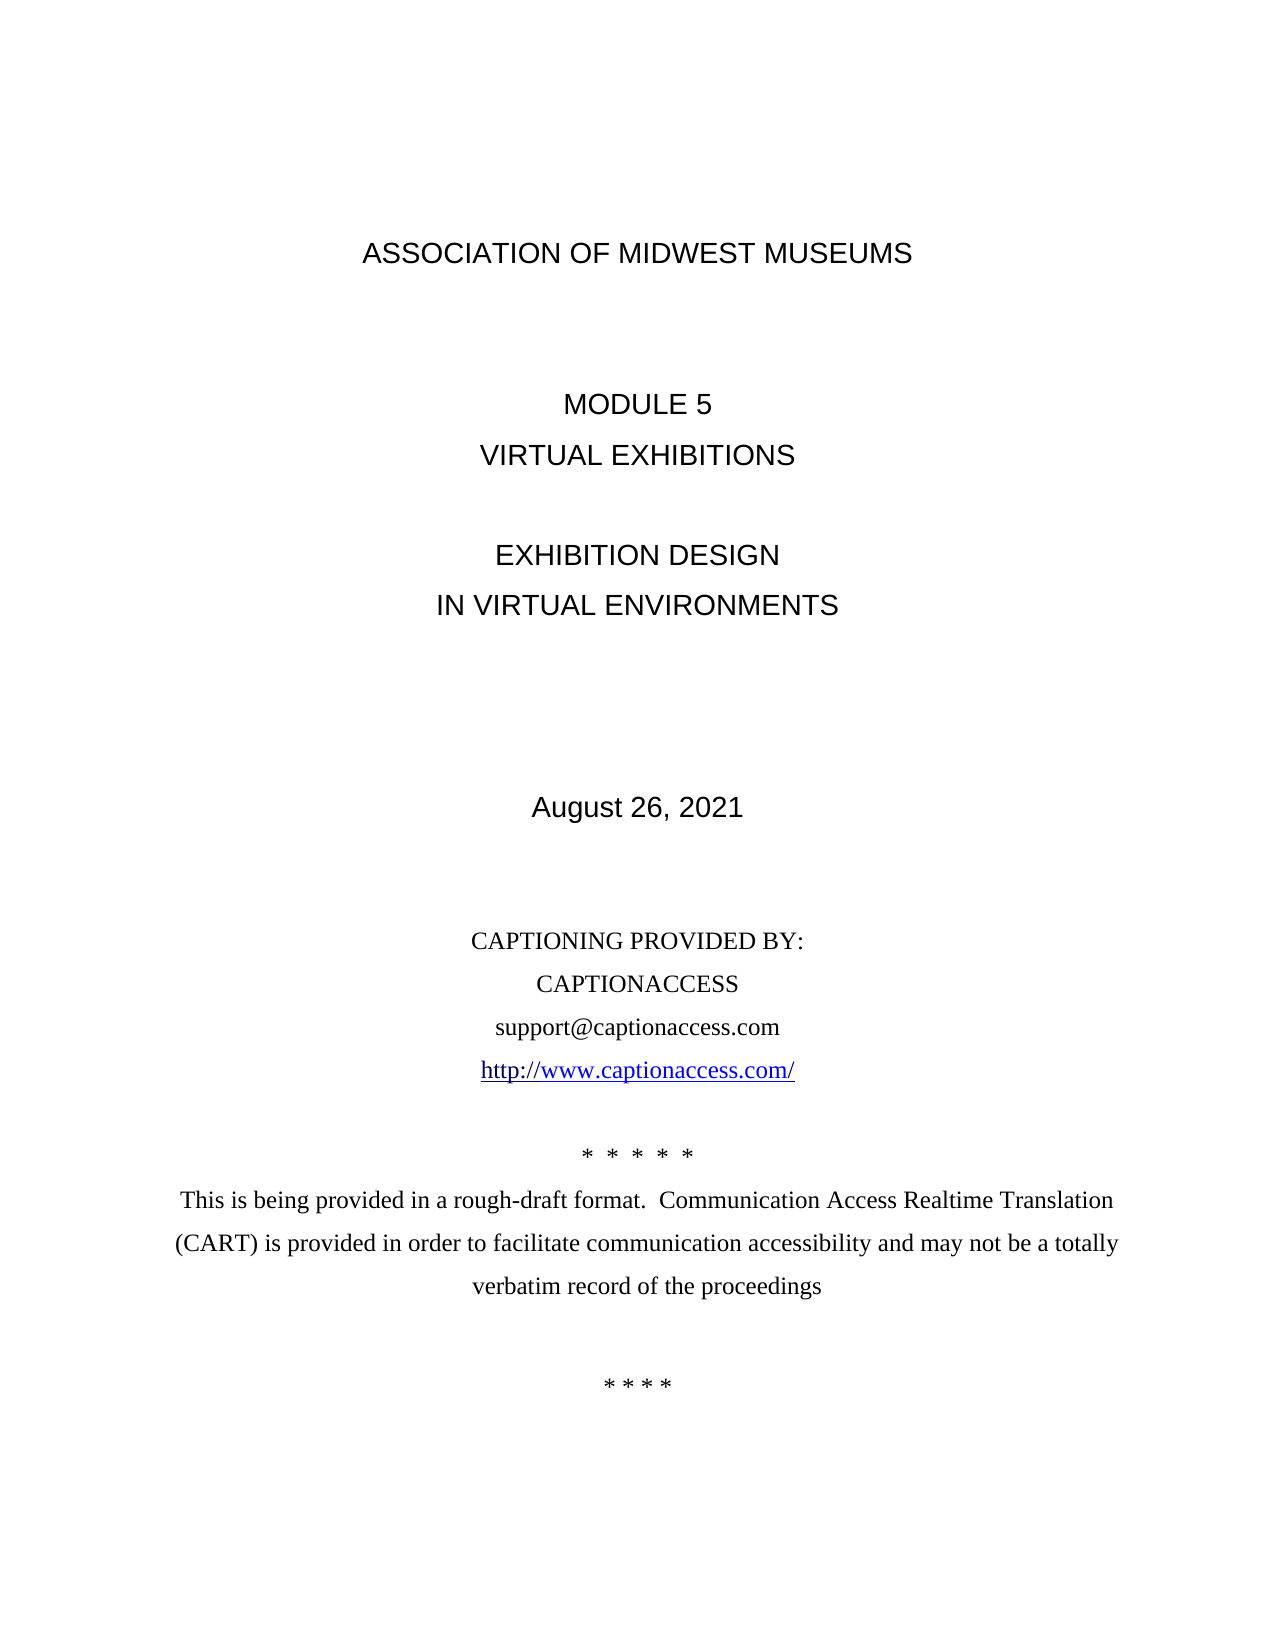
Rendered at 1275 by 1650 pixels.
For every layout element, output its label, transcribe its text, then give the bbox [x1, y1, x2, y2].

text This is being provided in a rough-draft format. Communication Access Realtime Translation (CART) is provided in order to facilitate communication accessibility and may not be a totally verbatim record of the proceedings [169, 1185, 1125, 1300]
text August 26, 2021 [150, 790, 1125, 823]
text http://www.captionaccess.com/ [150, 1056, 1125, 1084]
text support@captionaccess.com [150, 1012, 1125, 1041]
text * * * * [150, 1372, 1125, 1401]
text CAPTIONING PROVIDED BY: [150, 926, 1125, 955]
text IN VIRTUAL ENVIRONMENTS [150, 588, 1125, 622]
text VIRTUAL EXHIBITIONS [150, 437, 1125, 471]
text EXHIBITION DESIGN [150, 538, 1125, 572]
text * * * * * [150, 1142, 1125, 1171]
text MODULE 5 [150, 387, 1125, 421]
text ASSOCIATION OF MIDWEST MUSEUMS [150, 236, 1125, 270]
text CAPTIONACCESS [150, 969, 1125, 998]
